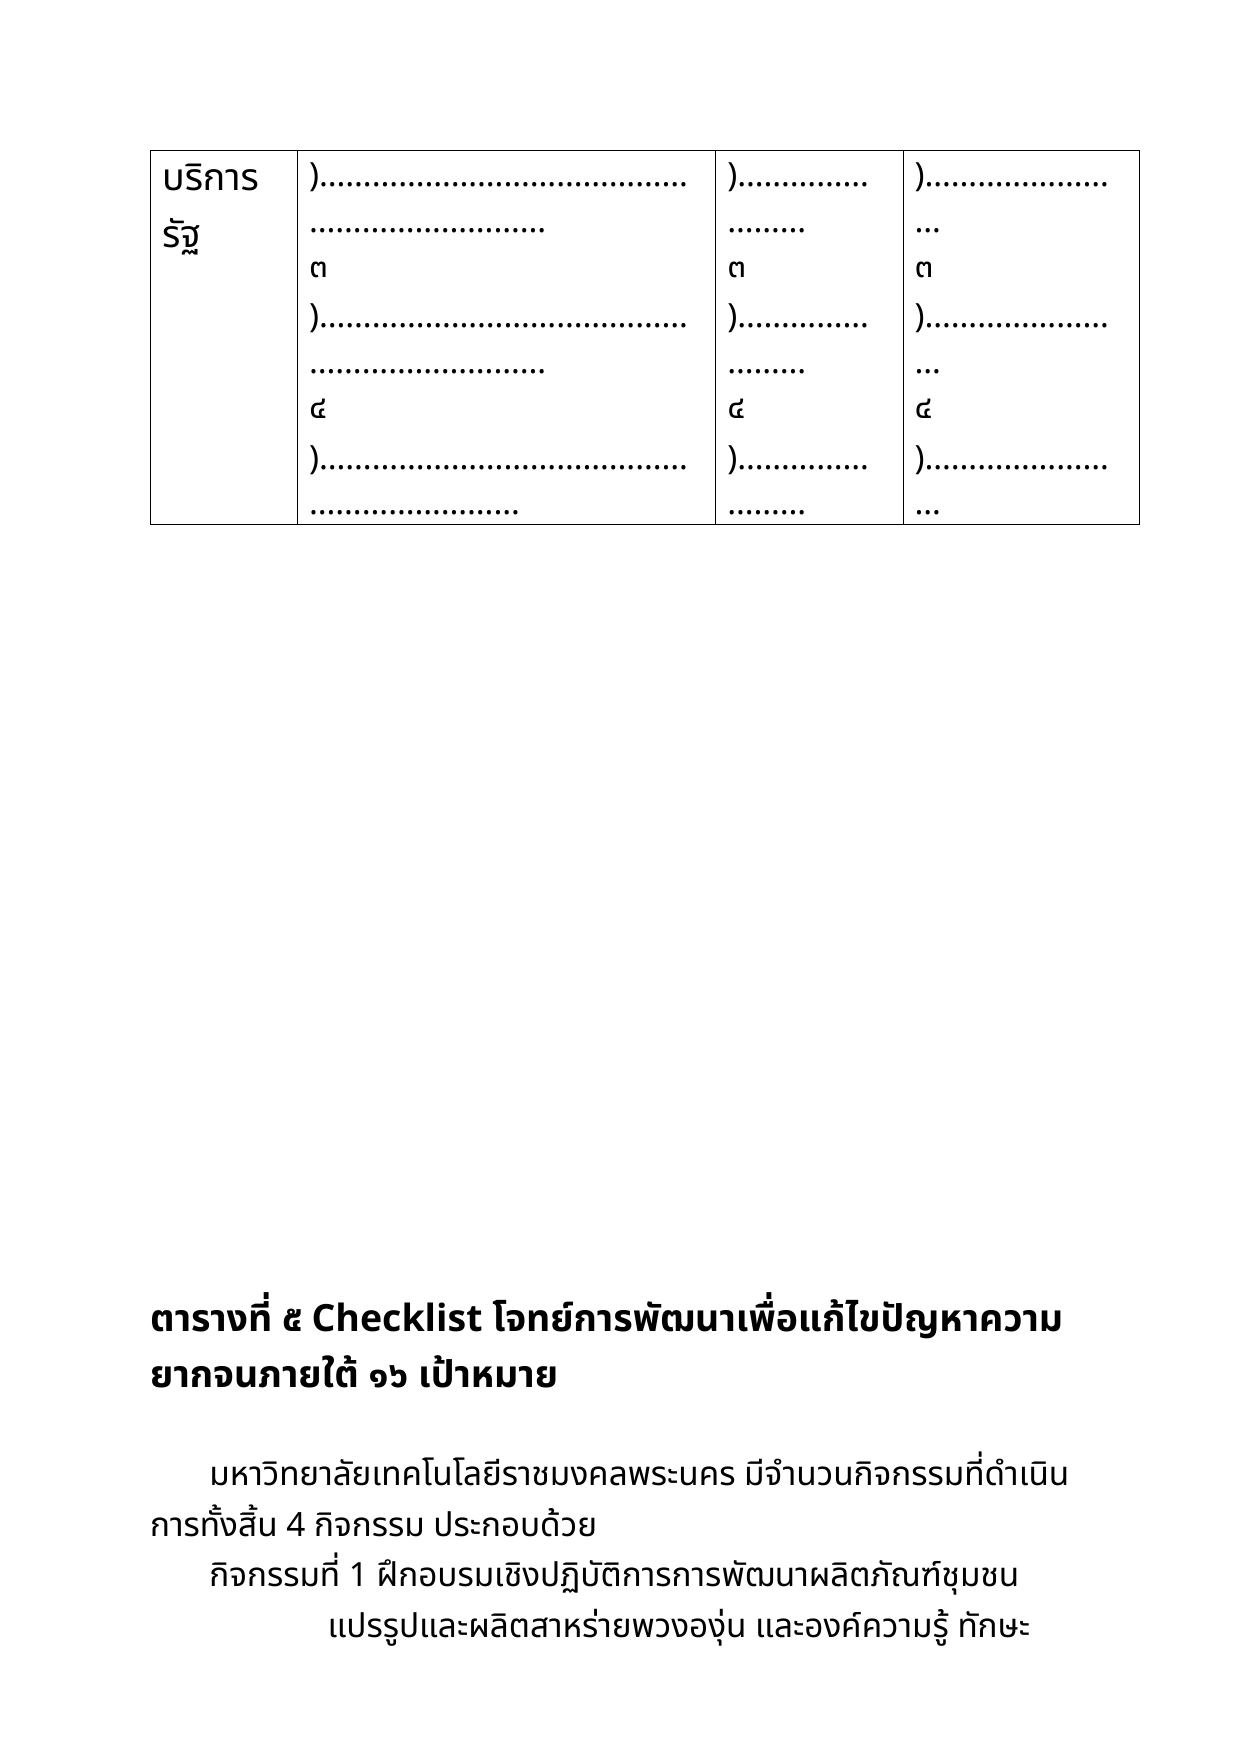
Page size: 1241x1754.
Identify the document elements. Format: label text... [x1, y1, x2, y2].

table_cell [716, 151, 903, 524]
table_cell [151, 151, 297, 524]
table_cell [298, 151, 715, 524]
text ตารางที่ ๕ Checklist โจทย์การพัฒนาเพื่อแก้ไขปัญหาความยากจนภายใต้ ๑๖ เป้าหมาย [150, 1291, 1090, 1405]
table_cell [904, 151, 1139, 524]
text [209, 1551, 1090, 1652]
text มหาวิทยาลัยเทคโนโลยีราชมงคลพระนคร มีจำนวนกิจกรรมที่ดำเนินการทั้งสิ้น 4 กิจกรรม ประกอบด้วย [150, 1450, 1090, 1551]
